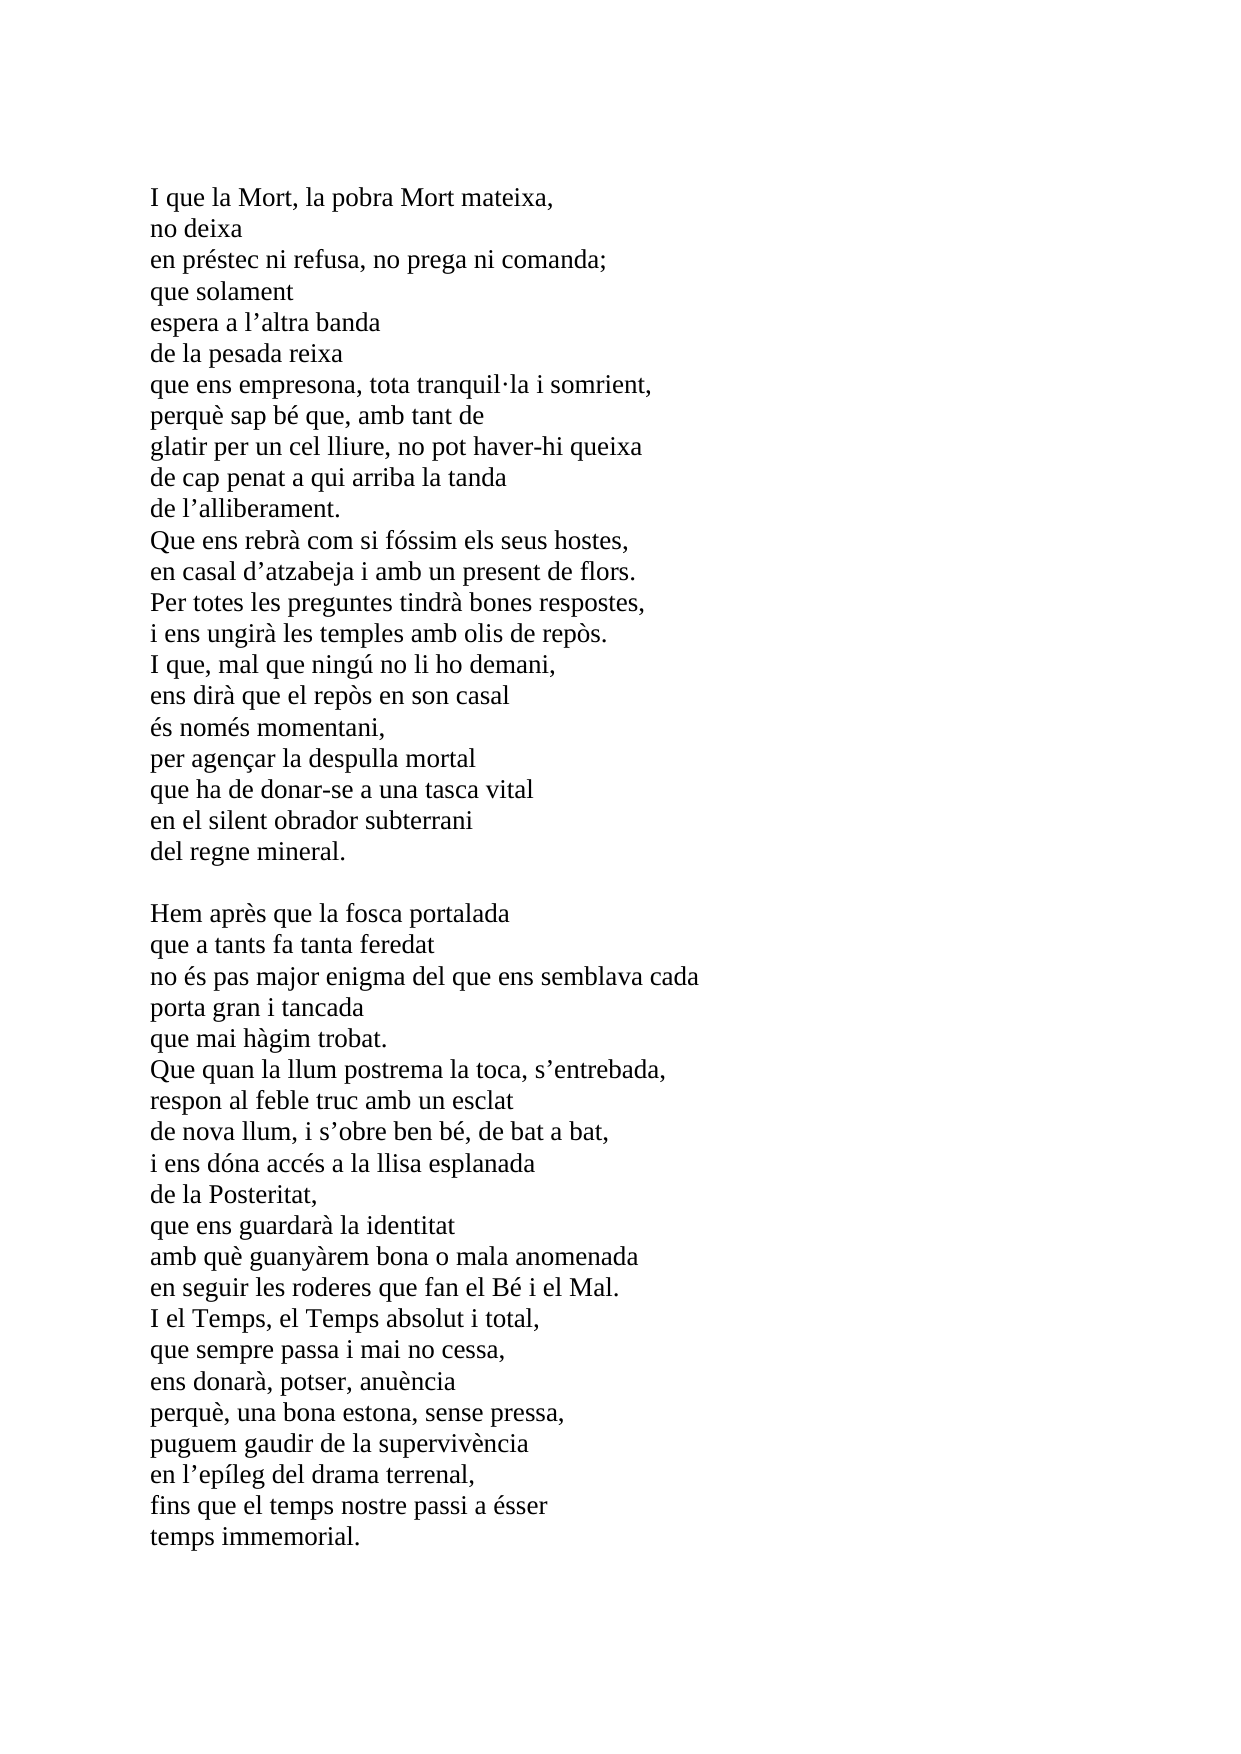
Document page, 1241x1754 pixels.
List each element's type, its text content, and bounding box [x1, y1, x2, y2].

text Que quan la llum postrema la toca, s’entrebada, [150, 1053, 1090, 1084]
text I que la Mort, la pobra Mort mateixa, [150, 181, 1090, 212]
text porta gran i tancada [150, 991, 1090, 1022]
text no és pas major enigma del que ens semblava cada [150, 960, 1090, 991]
text perquè, una bona estona, sense pressa, [150, 1396, 1090, 1427]
text de l’alliberament. [150, 493, 1090, 524]
text que a tants fa tanta feredat [150, 929, 1090, 960]
text temps immemorial. [150, 1520, 1090, 1552]
text Que ens rebrà com si fóssim els seus hostes, [150, 524, 1090, 555]
text en seguir les roderes que fan el Bé i el Mal. [150, 1271, 1090, 1302]
text respon al feble truc amb un esclat [150, 1084, 1090, 1116]
text ens donarà, potser, anuència [150, 1365, 1090, 1396]
text que ens empresona, tota tranquil·la i somrient, [150, 368, 1090, 399]
text per agençar la despulla mortal [150, 742, 1090, 773]
text de nova llum, i s’obre ben bé, de bat a bat, [150, 1116, 1090, 1147]
text en l’epíleg del drama terrenal, [150, 1458, 1090, 1489]
text de cap penat a qui arriba la tanda [150, 461, 1090, 493]
text i ens ungirà les temples amb olis de repòs. [150, 617, 1090, 648]
text de la pesada reixa [150, 337, 1090, 368]
text i ens dóna accés a la llisa esplanada [150, 1147, 1090, 1178]
text de la Posteritat, [150, 1178, 1090, 1209]
text en casal d’atzabeja i amb un present de flors. [150, 555, 1090, 586]
text que solament [150, 274, 1090, 306]
text que ens guardarà la identitat [150, 1209, 1090, 1240]
text amb què guanyàrem bona o mala anomenada [150, 1240, 1090, 1271]
text Per totes les preguntes tindrà bones respostes, [150, 586, 1090, 617]
text I que, mal que ningú no li ho demani, [150, 648, 1090, 679]
text que ha de donar-se a una tasca vital [150, 773, 1090, 804]
text I el Temps, el Temps absolut i total, [150, 1302, 1090, 1333]
text glatir per un cel lliure, no pot haver-hi queixa [150, 430, 1090, 461]
text que mai hàgim trobat. [150, 1022, 1090, 1053]
text del regne mineral. [150, 835, 1090, 866]
text no deixa [150, 212, 1090, 243]
text és només momentani, [150, 711, 1090, 742]
text fins que el temps nostre passi a ésser [150, 1489, 1090, 1520]
text en el silent obrador subterrani [150, 804, 1090, 835]
text perquè sap bé que, amb tant de [150, 399, 1090, 430]
text que sempre passa i mai no cessa, [150, 1333, 1090, 1365]
text en préstec ni refusa, no prega ni comanda; [150, 243, 1090, 274]
text ens dirà que el repòs en son casal [150, 679, 1090, 711]
text Hem après que la fosca portalada [150, 897, 1090, 929]
text espera a l’altra banda [150, 306, 1090, 337]
text puguem gaudir de la supervivència [150, 1427, 1090, 1458]
